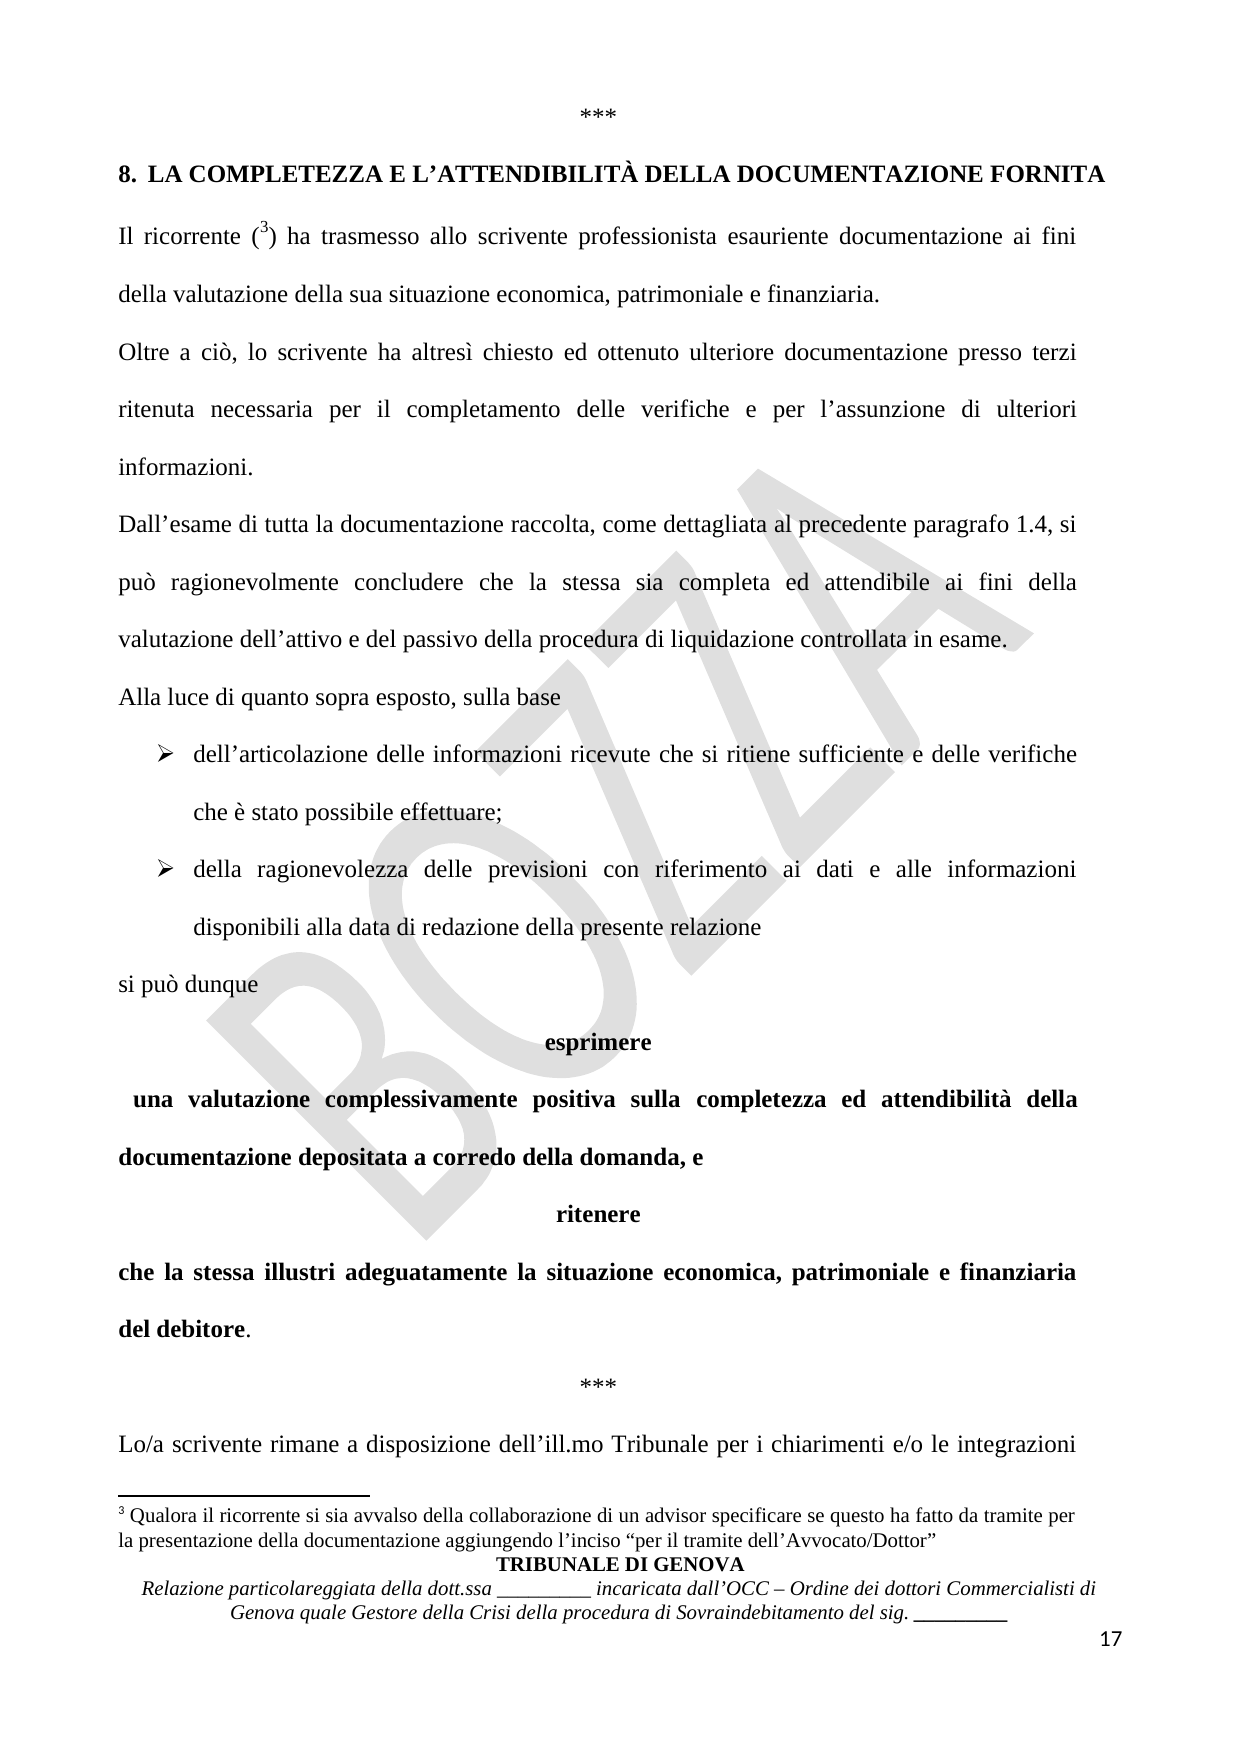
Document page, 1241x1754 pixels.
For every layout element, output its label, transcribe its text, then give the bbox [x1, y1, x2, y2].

text una valutazione complessivamente positiva sulla completezza ed attendibilità della documentazione depositata a corredo della domanda, e [118, 1084, 1078, 1170]
text Dall’esame di tutta la documentazione raccolta, come dettagliata al precedente paragrafo 1.4, si può ragionevolmente concludere che la stessa sia completa ed attendibile ai fini della valutazione dell’attivo e del passivo della procedura di liquidazione controllata in esame. [118, 509, 1078, 653]
text Il ricorrente () ha trasmesso allo scrivente professionista esauriente documentazione ai fini della valutazione della sua situazione economica, patrimoniale e finanziaria. [118, 217, 1078, 308]
text che la stessa illustri adeguatamente la situazione economica, patrimoniale e finanziaria del debitore. [118, 1257, 1078, 1343]
text ritenere [118, 1199, 1078, 1228]
text *** [118, 102, 1078, 131]
subtitle LA COMPLETEZZA E L’ATTENDIBILITÀ DELLA DOCUMENTAZIONE FORNITA [118, 159, 1122, 188]
list dell’articolazione delle informazioni ricevute che si ritiene sufficiente e delle verifiche che è stato possibile effettuare; [156, 739, 1078, 825]
list della ragionevolezza delle previsioni con riferimento ai dati e alle informazioni disponibili alla data di redazione della presente relazione [156, 854, 1078, 940]
text *** [118, 1372, 1078, 1400]
text esprimere [118, 1027, 1078, 1055]
text Alla luce di quanto sopra esposto, sulla base [118, 682, 1078, 710]
text Oltre a ciò, lo scrivente ha altresì chiesto ed ottenuto ulteriore documentazione presso terzi ritenuta necessaria per il completamento delle verifiche e per l’assunzione di ulteriori informazioni. [118, 337, 1078, 480]
text si può dunque [118, 969, 1078, 998]
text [118, 1429, 1078, 1458]
